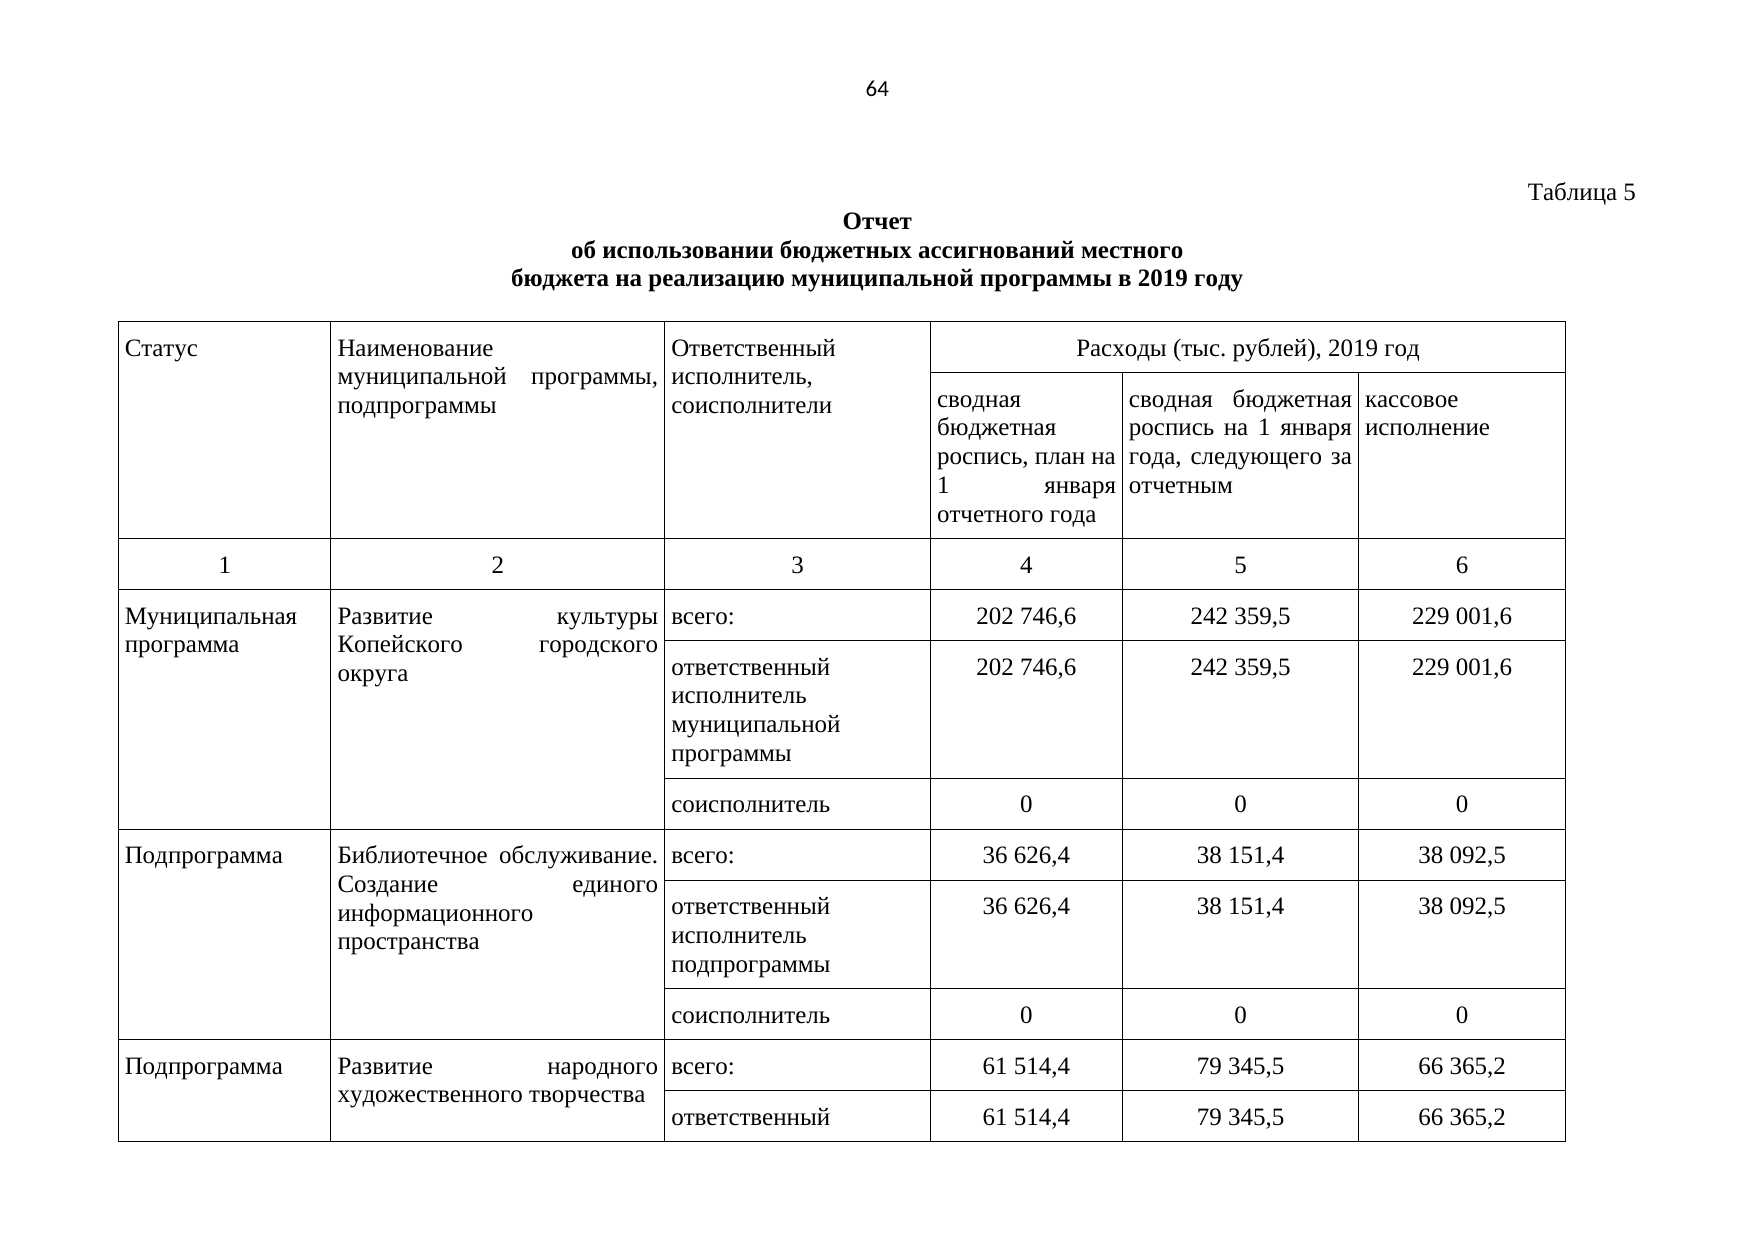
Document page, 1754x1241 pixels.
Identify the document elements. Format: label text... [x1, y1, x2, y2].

text бюджета на реализацию муниципальной программы в 2019 году [118, 263, 1636, 292]
table_cell 61 514,4 [931, 1040, 1122, 1090]
table_cell 202 746,6 [931, 641, 1122, 777]
table_cell 38 092,5 [1359, 881, 1565, 988]
table_cell соисполнитель [665, 989, 930, 1039]
table_cell 36 626,4 [931, 881, 1122, 988]
table_cell сводная бюджетная роспись, план на 1 января отчетного года [931, 373, 1122, 538]
table_cell 36 626,4 [931, 830, 1122, 879]
table_cell Развитие культуры Копейского городского округа [331, 590, 664, 828]
table_cell всего: [665, 590, 930, 640]
table_header Ответственный исполнитель, соисполнители [665, 322, 930, 538]
table_cell Подпрограмма [119, 1040, 330, 1141]
table_cell 202 746,6 [931, 590, 1122, 640]
table_cell 1 [119, 539, 330, 589]
table_cell 0 [931, 779, 1122, 828]
table_cell всего: [665, 830, 930, 879]
table_cell 0 [1123, 989, 1358, 1039]
table_cell 242 359,5 [1123, 641, 1358, 777]
table_cell 79 345,5 [1123, 1040, 1358, 1090]
table_cell 3 [665, 539, 930, 589]
text об использовании бюджетных ассигнований местного [118, 235, 1636, 263]
table_cell 61 514,4 [931, 1091, 1122, 1141]
table_cell 38 151,4 [1123, 881, 1358, 988]
table_cell Развитие народного художественного творчества [331, 1040, 664, 1141]
table_cell 79 345,5 [1123, 1091, 1358, 1141]
table_cell Библиотечное обслуживание. Создание единого информационного пространства [331, 830, 664, 1039]
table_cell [665, 1091, 930, 1141]
table_cell 66 365,2 [1359, 1091, 1565, 1141]
table_cell 0 [931, 989, 1122, 1039]
table_cell 6 [1359, 539, 1565, 589]
table_header Расходы (тыс. рублей), 2019 год [931, 322, 1565, 372]
table_cell сводная бюджетная роспись на 1 января года, следующего за отчетным [1123, 373, 1358, 538]
table_cell кассовое исполнение [1359, 373, 1565, 538]
table_cell 229 001,6 [1359, 641, 1565, 777]
table_cell всего: [665, 1040, 930, 1090]
table_cell Муниципальная программа [119, 590, 330, 828]
table_cell 38 092,5 [1359, 830, 1565, 879]
table_cell 4 [931, 539, 1122, 589]
table_cell 0 [1359, 989, 1565, 1039]
table_cell 0 [1123, 779, 1358, 828]
text Таблица 5 [118, 177, 1636, 206]
table_cell Подпрограмма [119, 830, 330, 1039]
table_cell 66 365,2 [1359, 1040, 1565, 1090]
table_cell 242 359,5 [1123, 590, 1358, 640]
table_cell 0 [1359, 779, 1565, 828]
table_header Статус [119, 322, 330, 538]
text Отчет [118, 206, 1636, 235]
table_cell ответственный исполнитель подпрограммы [665, 881, 930, 988]
table_cell 38 151,4 [1123, 830, 1358, 879]
table_cell 229 001,6 [1359, 590, 1565, 640]
table_cell 5 [1123, 539, 1358, 589]
table_header Наименование муниципальной программы, подпрограммы [331, 322, 664, 538]
table_cell 2 [331, 539, 664, 589]
table_cell соисполнитель [665, 779, 930, 828]
table_cell ответственный исполнитель муниципальной программы [665, 641, 930, 777]
